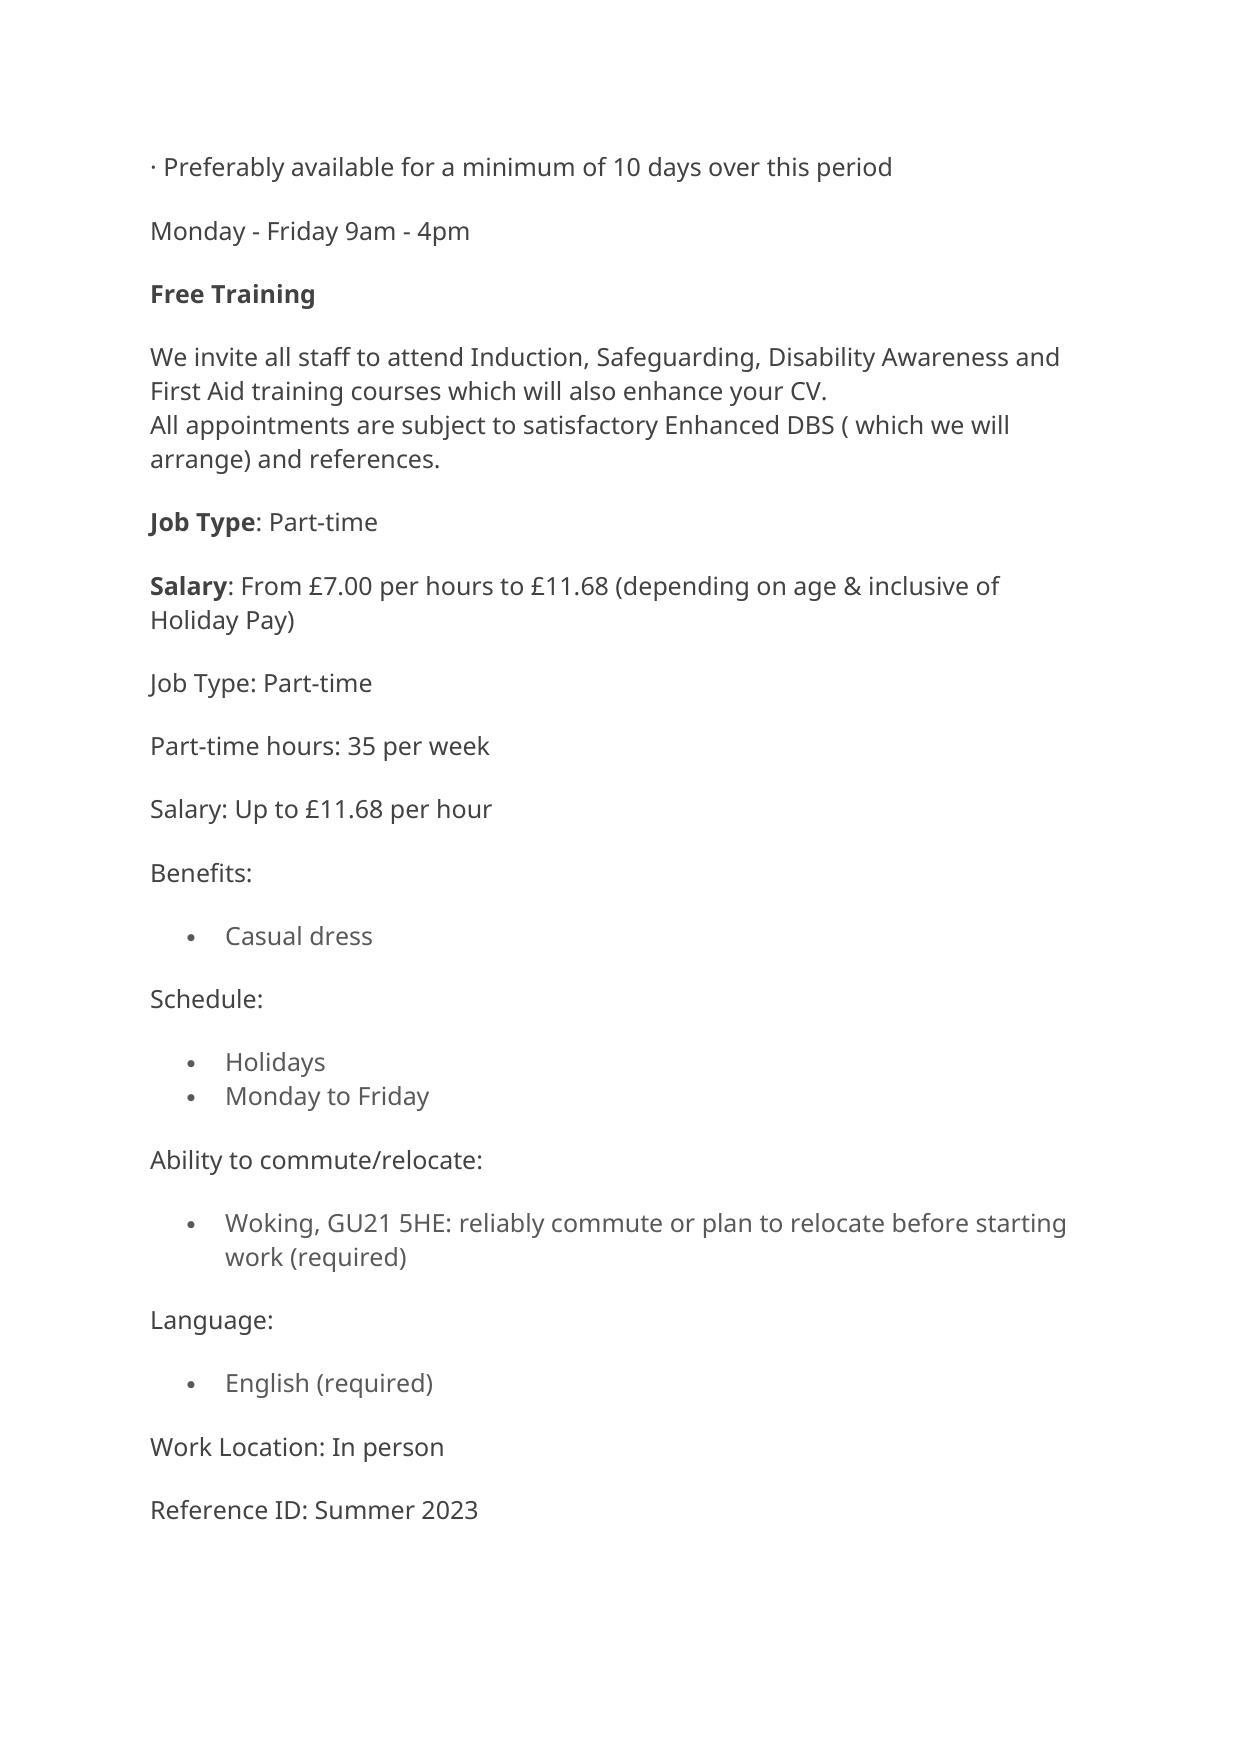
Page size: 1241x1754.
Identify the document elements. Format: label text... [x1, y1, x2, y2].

text We invite all staff to attend Induction, Safeguarding, Disability Awareness and First Aid training courses which will also enhance your CV. All appointments are subject to satisfactory Enhanced DBS ( which we will arrange) and references. [150, 340, 1090, 476]
text Salary: From £7.00 per hours to £11.68 (depending on age & inclusive of Holiday Pay) [150, 568, 1090, 636]
text Ability to commute/relocate: [150, 1142, 1090, 1176]
text Work Location: In person [150, 1429, 1090, 1463]
text Salary: Up to £11.68 per hour [150, 792, 1090, 826]
text Monday - Friday 9am - 4pm [150, 213, 1090, 247]
text Job Type: Part-time [150, 666, 1090, 700]
text Benefits: [150, 855, 1090, 889]
list Woking, GU21 5HE: reliably commute or plan to relocate before starting work (required) [187, 1206, 1090, 1274]
text Schedule: [150, 982, 1090, 1016]
text Part-time hours: 35 per week [150, 729, 1090, 763]
list Monday to Friday [187, 1079, 1090, 1113]
list Holidays [187, 1045, 1090, 1079]
text Job Type: Part-time [150, 505, 1090, 539]
text · Preferably available for a minimum of 10 days over this period [150, 150, 1090, 184]
list English (required) [187, 1366, 1090, 1400]
list Casual dress [187, 918, 1090, 953]
text Reference ID: Summer 2023 [150, 1492, 1090, 1527]
text Free Training [150, 276, 1090, 311]
text Language: [150, 1303, 1090, 1337]
